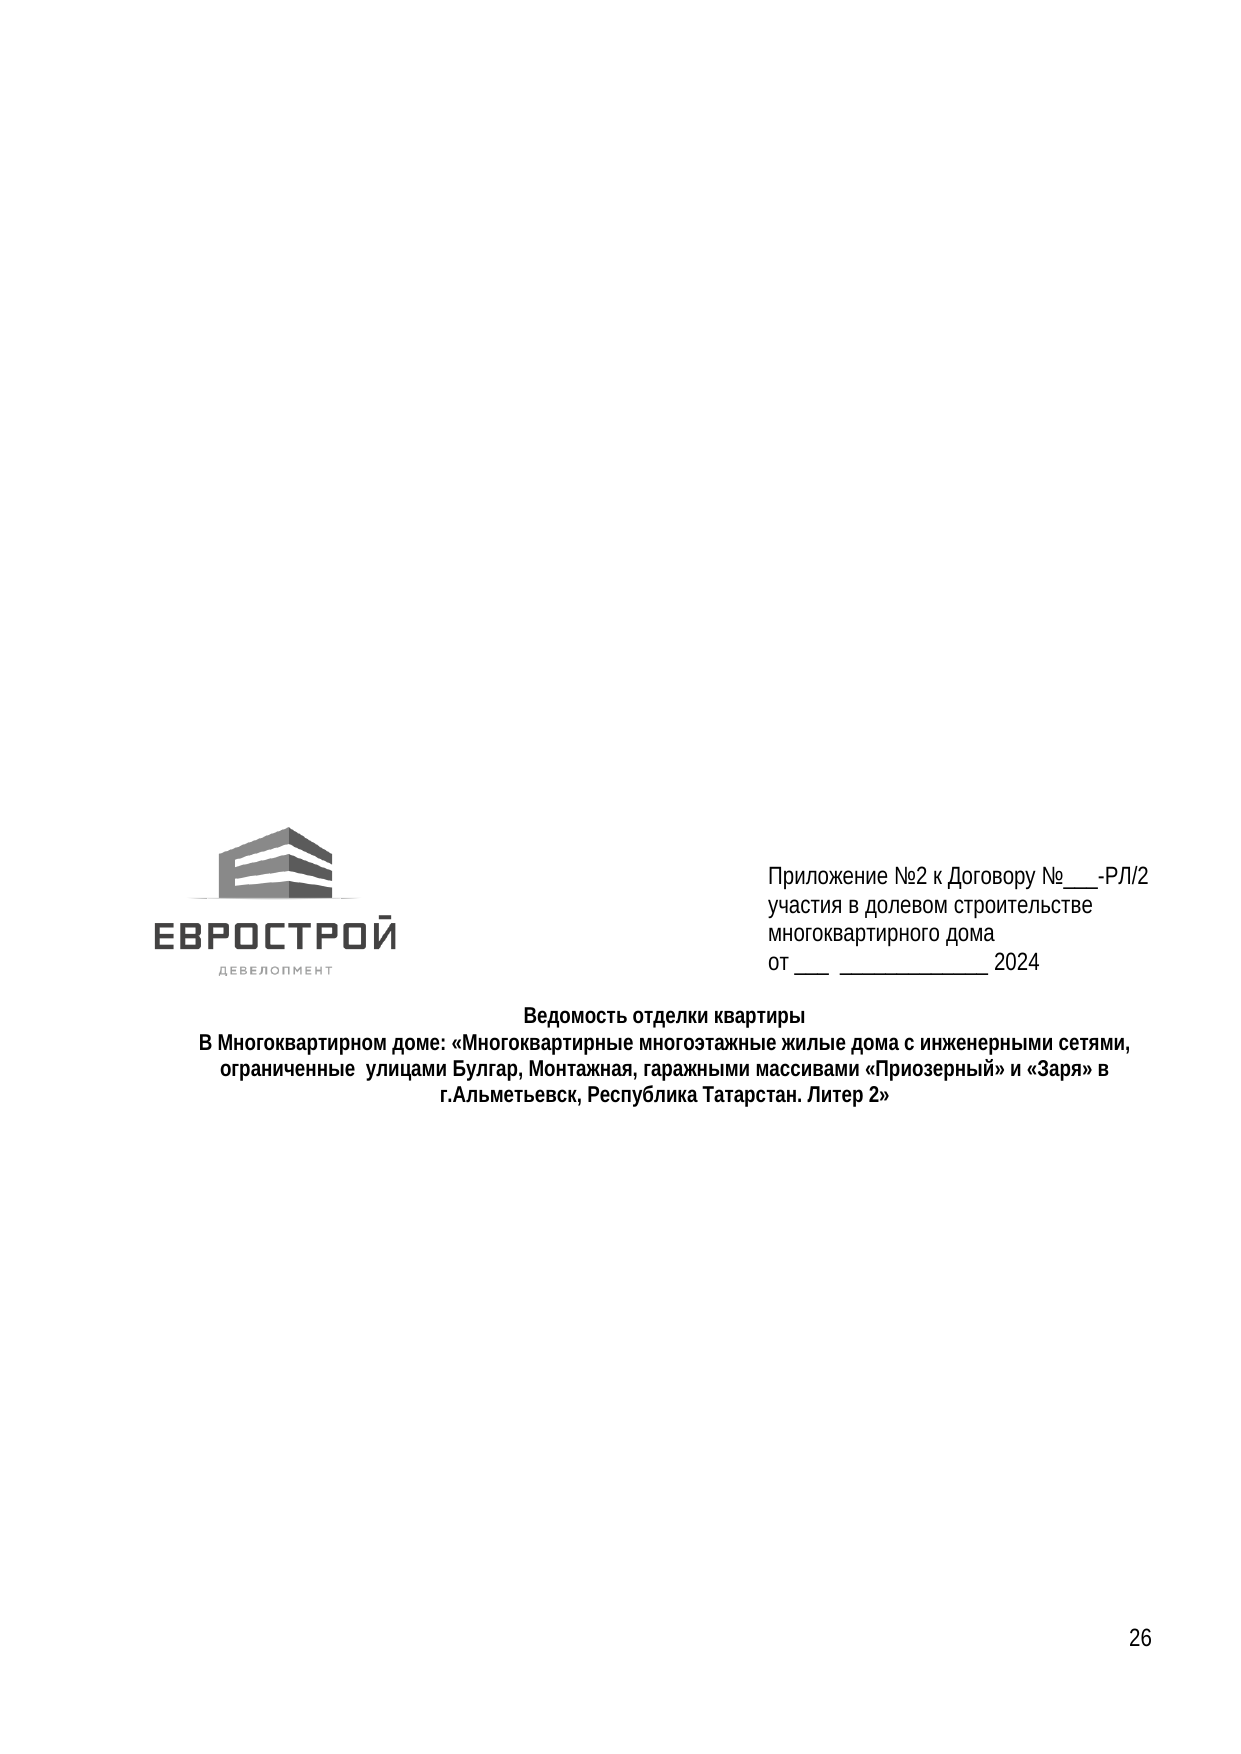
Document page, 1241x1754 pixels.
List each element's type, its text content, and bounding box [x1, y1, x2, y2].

text участия в долевом строительстве многоквартирного дома [768, 890, 1152, 947]
text от ___ _____________ 2024 [768, 947, 1152, 976]
text В Многоквартирном доме: «Многоквартирные многоэтажные жилые дома с инженерными сетями, ограниченные улицами Булгар, Монтажная, гаражными массивами «Приозерный» и «Заря» в г.Альметьевск, Республика Татарстан. Литер 2» [177, 1028, 1152, 1107]
text Ведомость отделки квартиры [177, 1002, 1152, 1028]
text Приложение №2 к Договору №___-РЛ/2 [768, 861, 1152, 890]
picture [154, 827, 396, 976]
